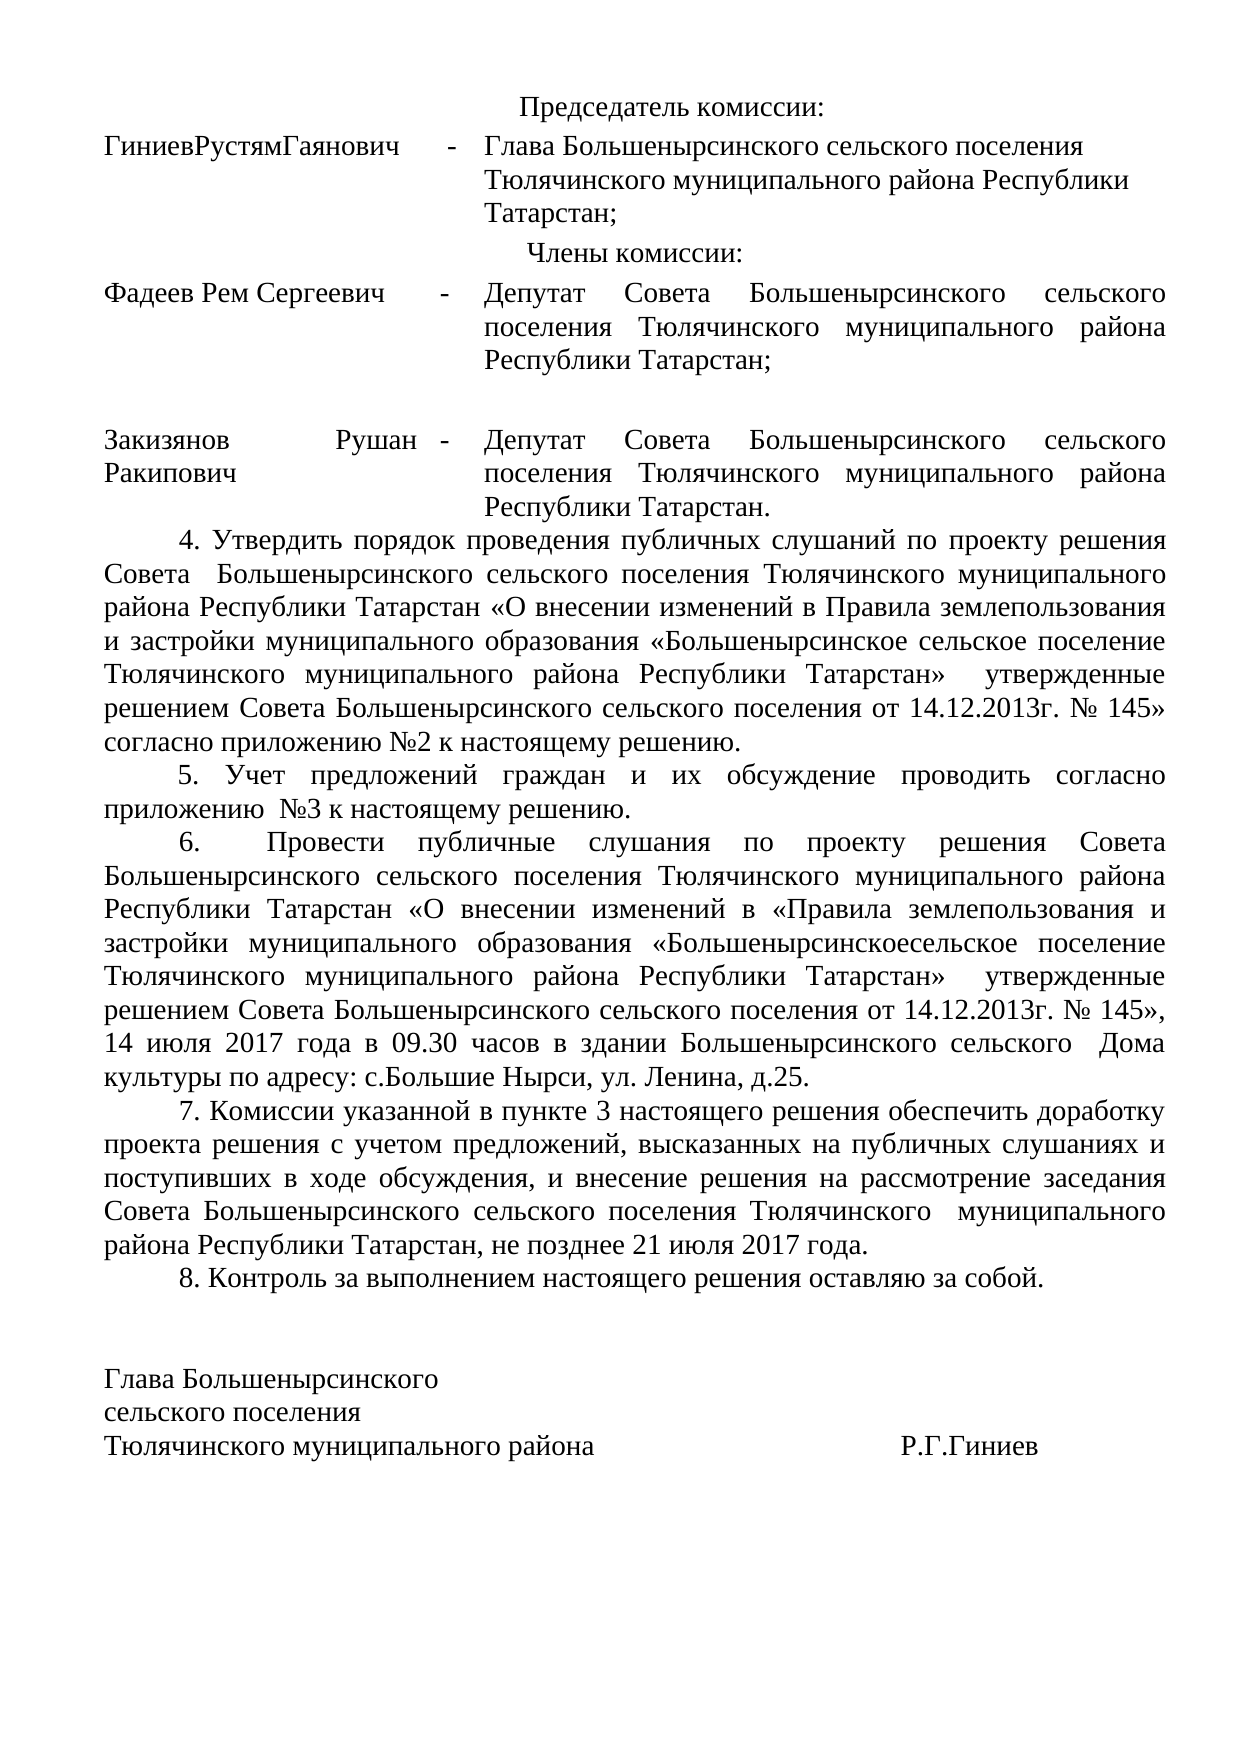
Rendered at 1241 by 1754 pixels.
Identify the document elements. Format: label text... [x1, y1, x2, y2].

table_cell Депутат Совета Большенырсинского сельского поселения Тюлячинского муниципального района Республики Татарстан; [473, 269, 1178, 416]
text Председатель комиссии: [103, 89, 1167, 122]
table_cell - [428, 269, 473, 416]
table_cell Члены комиссии: [92, 229, 1178, 269]
text 8. Контроль за выполнением настоящего решения оставляю за собой. [103, 1260, 1167, 1294]
text 4. Утвердить порядок проведения публичных слушаний по проекту решения Совета Большенырсинского сельского поселения Тюлячинского муниципального района Республики Татарстан «О внесении изменений в Правила землепользования и застройки муниципального образования «Большенырсинское сельское поселение Тюлячинского муниципального района Республики Татарстан» утвержденные решением Совета Большенырсинского сельского поселения от 14.12.2013г. № 145» согласно приложению №2 к настоящему решению. [103, 522, 1167, 757]
table_cell Фадеев Рем Сергеевич [92, 269, 428, 416]
table_header ГиниевРустямГаянович [92, 122, 428, 229]
text 7. Комиссии указанной в пункте 3 настоящего решения обеспечить доработку проекта решения с учетом предложений, высказанных на публичных слушаниях и поступивших в ходе обсуждения, и внесение решения на рассмотрение заседания Совета Большенырсинского сельского поселения Тюлячинского муниципального района Республики Татарстан, не позднее 21 июля 2017 года. [103, 1093, 1167, 1260]
table_cell - [428, 416, 473, 522]
table_cell Депутат Совета Большенырсинского сельского поселения Тюлячинского муниципального района Республики Татарстан. [473, 416, 1178, 522]
text сельского поселения [103, 1394, 1167, 1428]
text 5. Учет предложений граждан и их обсуждение проводить согласно приложению №3 к настоящему решению. [103, 757, 1167, 824]
table_header - [428, 122, 473, 229]
text Глава Большенырсинского [103, 1361, 1167, 1394]
text 6. Провести публичные слушания по проекту решения Совета Большенырсинского сельского поселения Тюлячинского муниципального района Республики Татарстан «О внесении изменений в «Правила землепользования и застройки муниципального образования «Большенырсинскоесельское поселение Тюлячинского муниципального района Республики Татарстан» утвержденные решением Совета Большенырсинского сельского поселения от 14.12.2013г. № 145», 14 июля 2017 года в 09.30 часов в здании Большенырсинского сельского Дома культуры по адресу: с.Большие Нырси, ул. Ленина, д.25. [103, 824, 1167, 1093]
text Тюлячинского муниципального района Р.Г.Гиниев [103, 1428, 1167, 1462]
table_header Глава Большенырсинского сельского поселения Тюлячинского муниципального района Республики Татарстан; [473, 122, 1178, 229]
table_cell Закизянов Рушан Ракипович [92, 416, 428, 522]
